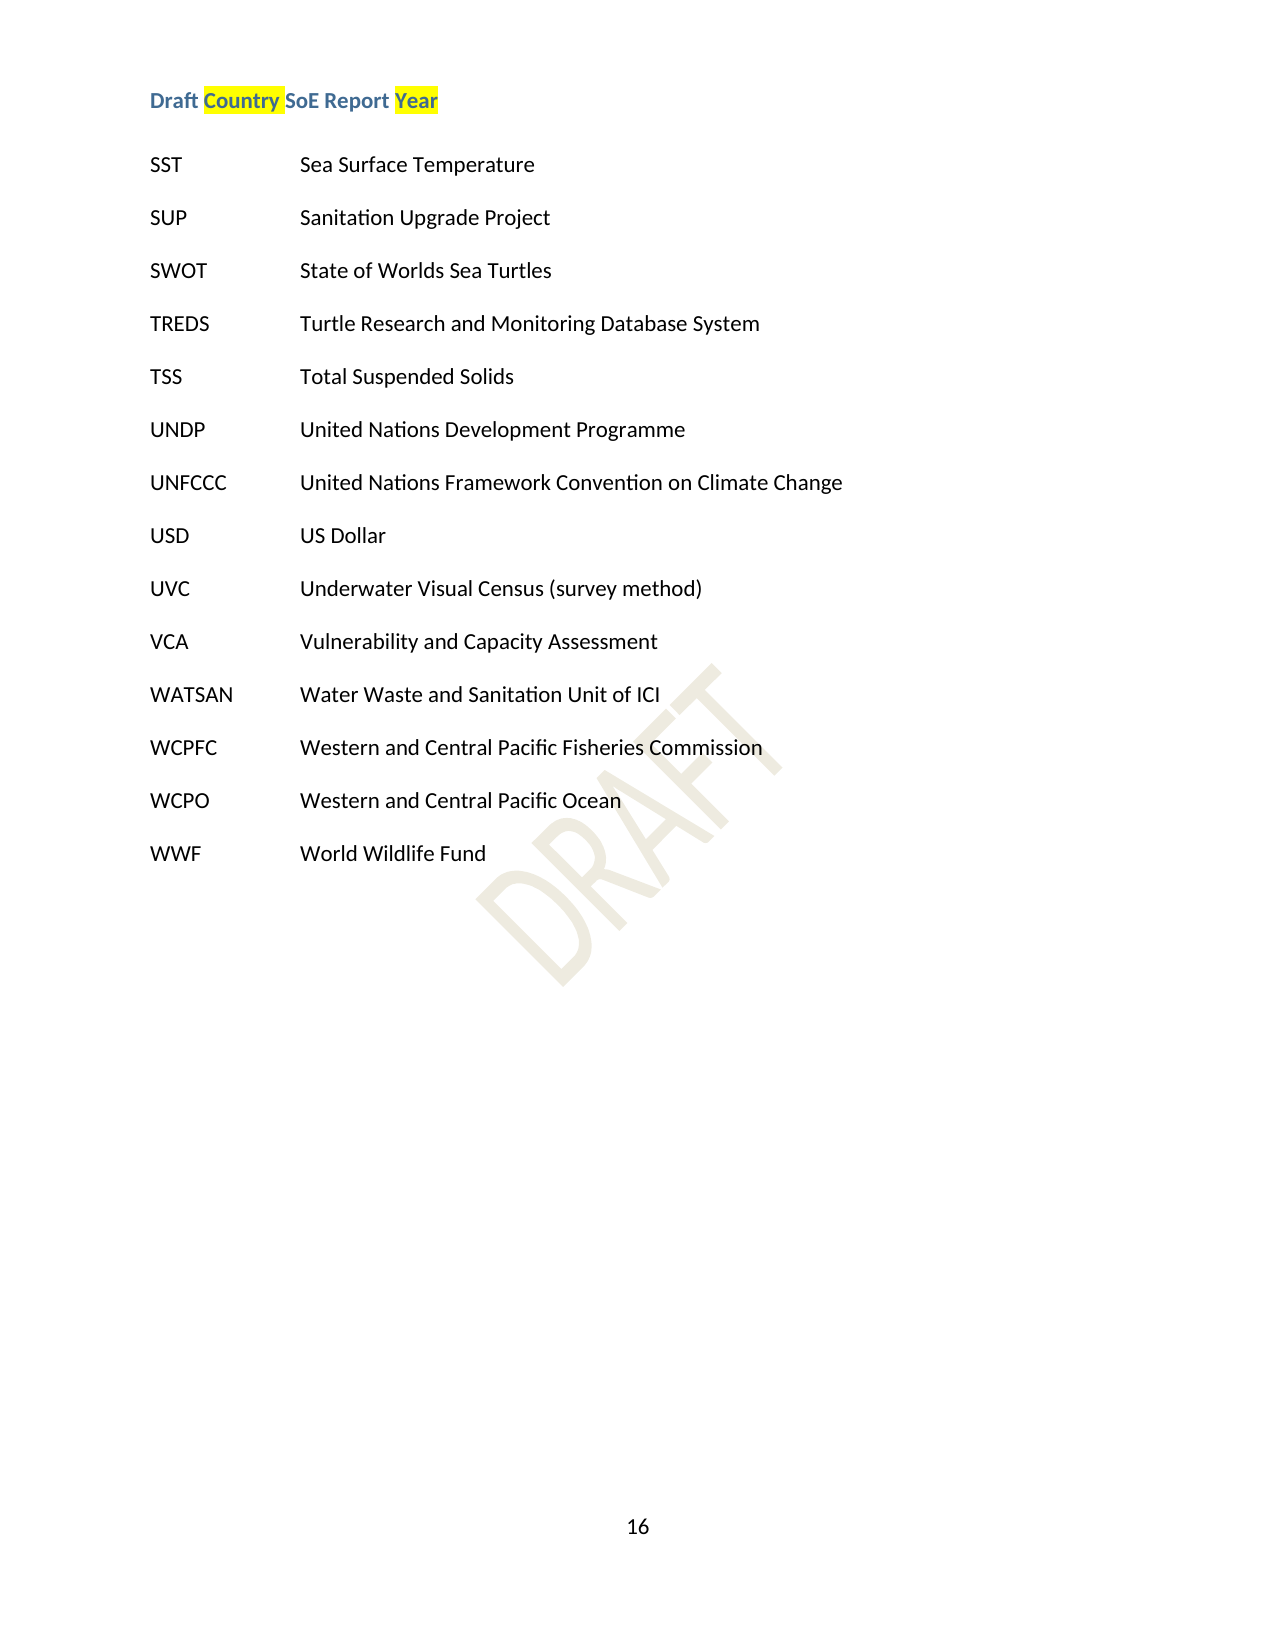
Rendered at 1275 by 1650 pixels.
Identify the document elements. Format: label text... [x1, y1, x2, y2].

text TSS Total Suspended Solids [150, 362, 1125, 390]
text SWOT State of Worlds Sea Turtles [150, 256, 1125, 284]
text SUP Sanitation Upgrade Project [150, 203, 1125, 231]
text UNDP United Nations Development Programme [150, 415, 1125, 443]
text SST Sea Surface Temperature [150, 150, 1125, 178]
text UVC Underwater Visual Census (survey method) [150, 574, 1125, 602]
text TREDS Turtle Research and Monitoring Database System [150, 309, 1125, 337]
text VCA Vulnerability and Capacity Assessment [150, 627, 1125, 655]
text WCPO Western and Central Pacific Ocean [150, 786, 1125, 814]
text WATSAN Water Waste and Sanitation Unit of ICI [150, 680, 1125, 708]
text USD US Dollar [150, 521, 1125, 549]
text WWF World Wildlife Fund [150, 839, 1125, 867]
text UNFCCC United Nations Framework Convention on Climate Change [150, 468, 1125, 496]
text WCPFC Western and Central Pacific Fisheries Commission [150, 733, 1125, 761]
